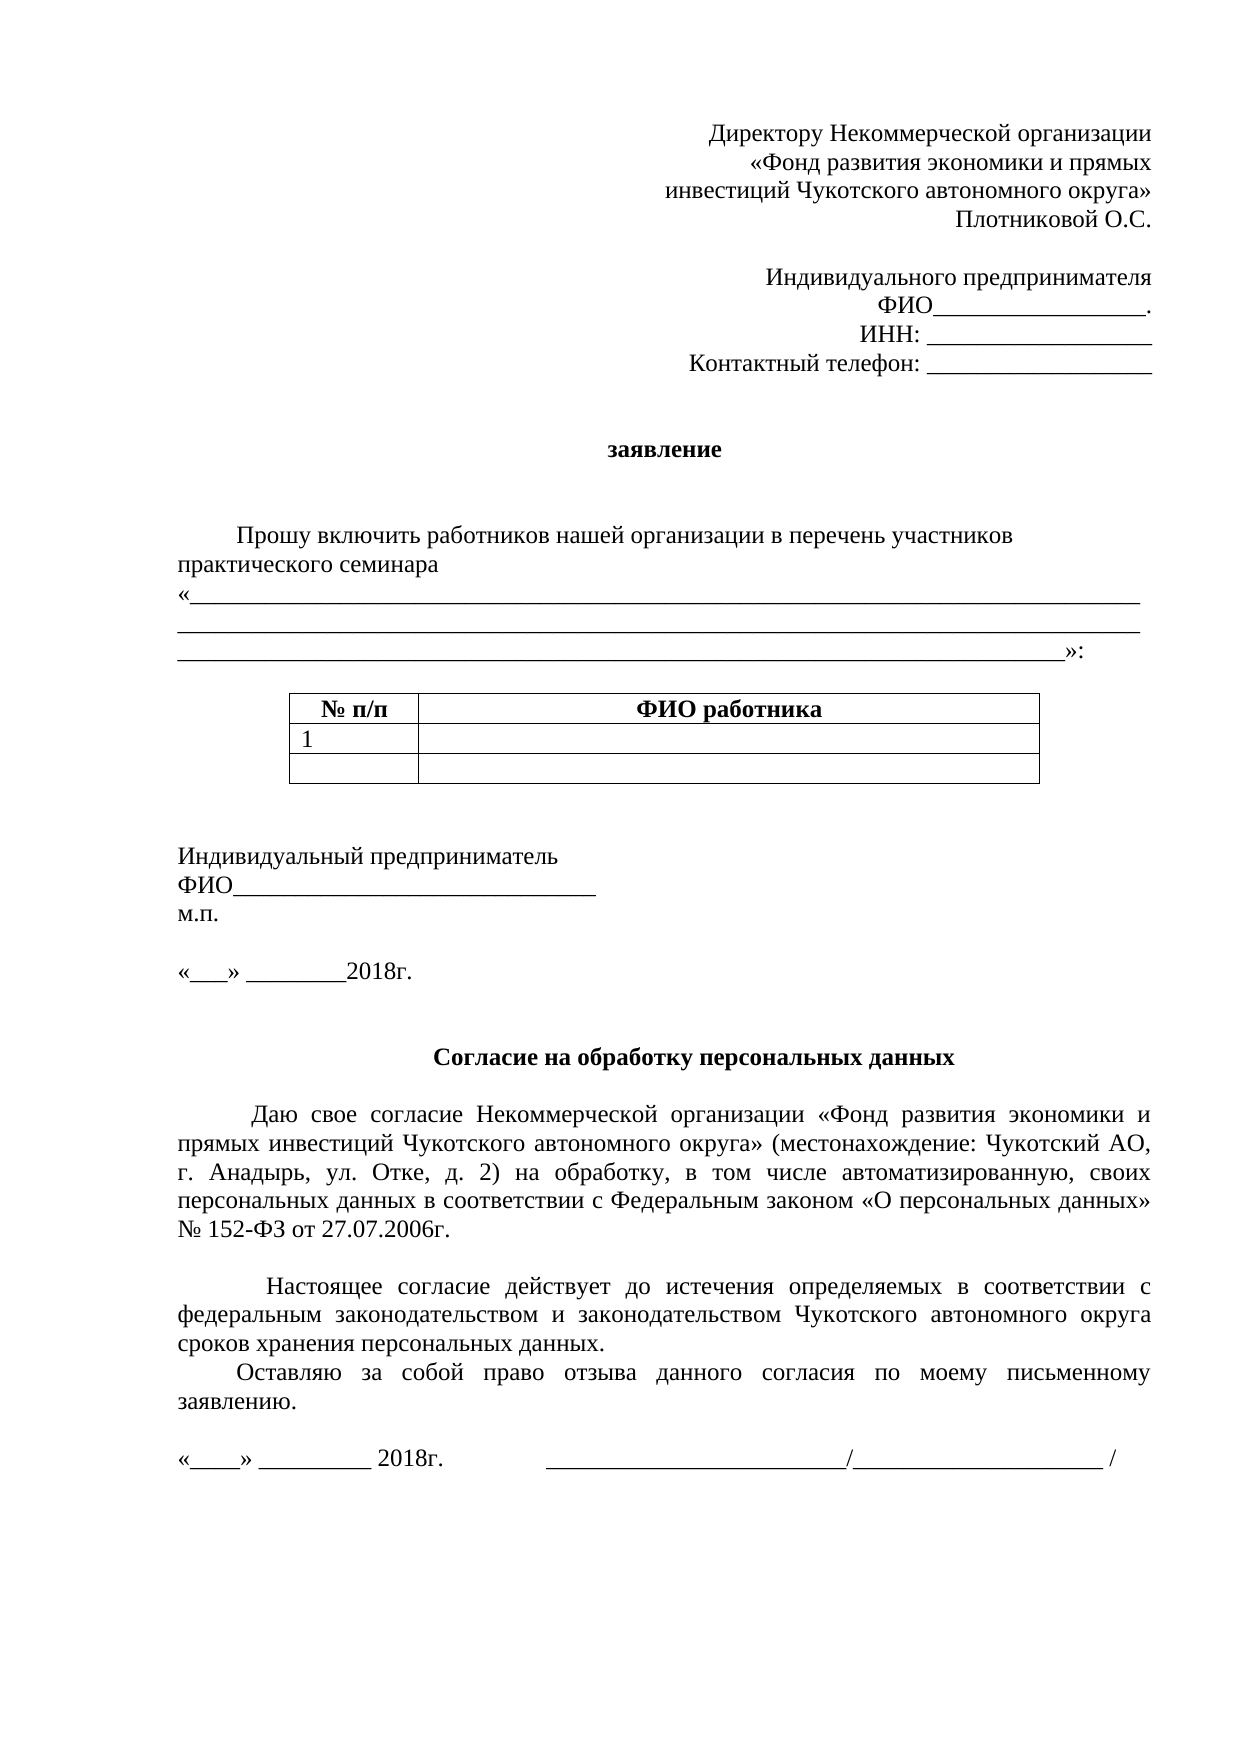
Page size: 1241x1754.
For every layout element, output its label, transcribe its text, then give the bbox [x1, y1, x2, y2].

text Индивидуального предпринимателя [177, 262, 1152, 291]
table_header № п/п [290, 694, 418, 723]
text м.п. [177, 898, 1152, 927]
text Оставляю за собой право отзыва данного согласия по моему письменному заявлению. [177, 1357, 1152, 1414]
text Прошу включить работников нашей организации в перечень участников практического семинара «________________________________________________________________________________________________________________________________________________________________________________________________________________________________»: [177, 521, 1152, 664]
text ФИО_________________. [177, 291, 1152, 319]
text заявление [177, 434, 1152, 463]
text «Фонд развития экономики и прямых [177, 147, 1152, 176]
text ИНН: __________________ [177, 319, 927, 348]
text «___» ________2018г. [177, 956, 1152, 985]
text Согласие на обработку персональных данных [177, 1042, 1152, 1071]
text «____» _________ 2018г. ________________________/____________________ / [177, 1443, 1152, 1471]
table_header ФИО работника [419, 694, 1039, 723]
text Директору Некоммерческой организации [177, 118, 1152, 147]
table_cell [419, 724, 1039, 753]
text инвестиций Чукотского автономного округа» [177, 176, 1152, 204]
table_cell 1 [290, 724, 418, 753]
table_cell [290, 754, 418, 782]
table_cell [419, 754, 1039, 782]
text Индивидуальный предприниматель ФИО_____________________________ [177, 841, 1152, 898]
text Даю свое согласие Некоммерческой организации «Фонд развития экономики и прямых инвестиций Чукотского автономного округа» (местонахождение: Чукотский АО, г. Анадырь, ул. Отке, д. 2) на обработку, в том числе автоматизированную, своих персональных данных в соответствии с Федеральным законом «О персональных данных» № 152-ФЗ от 27.07.2006г. [177, 1099, 1152, 1243]
text Плотниковой О.С. [177, 204, 1152, 233]
text Контактный телефон: __________________ [177, 348, 1152, 377]
text Настоящее согласие действует до истечения определяемых в соответствии с федеральным законодательством и законодательством Чукотского автономного округа сроков хранения персональных данных. [177, 1271, 1152, 1357]
